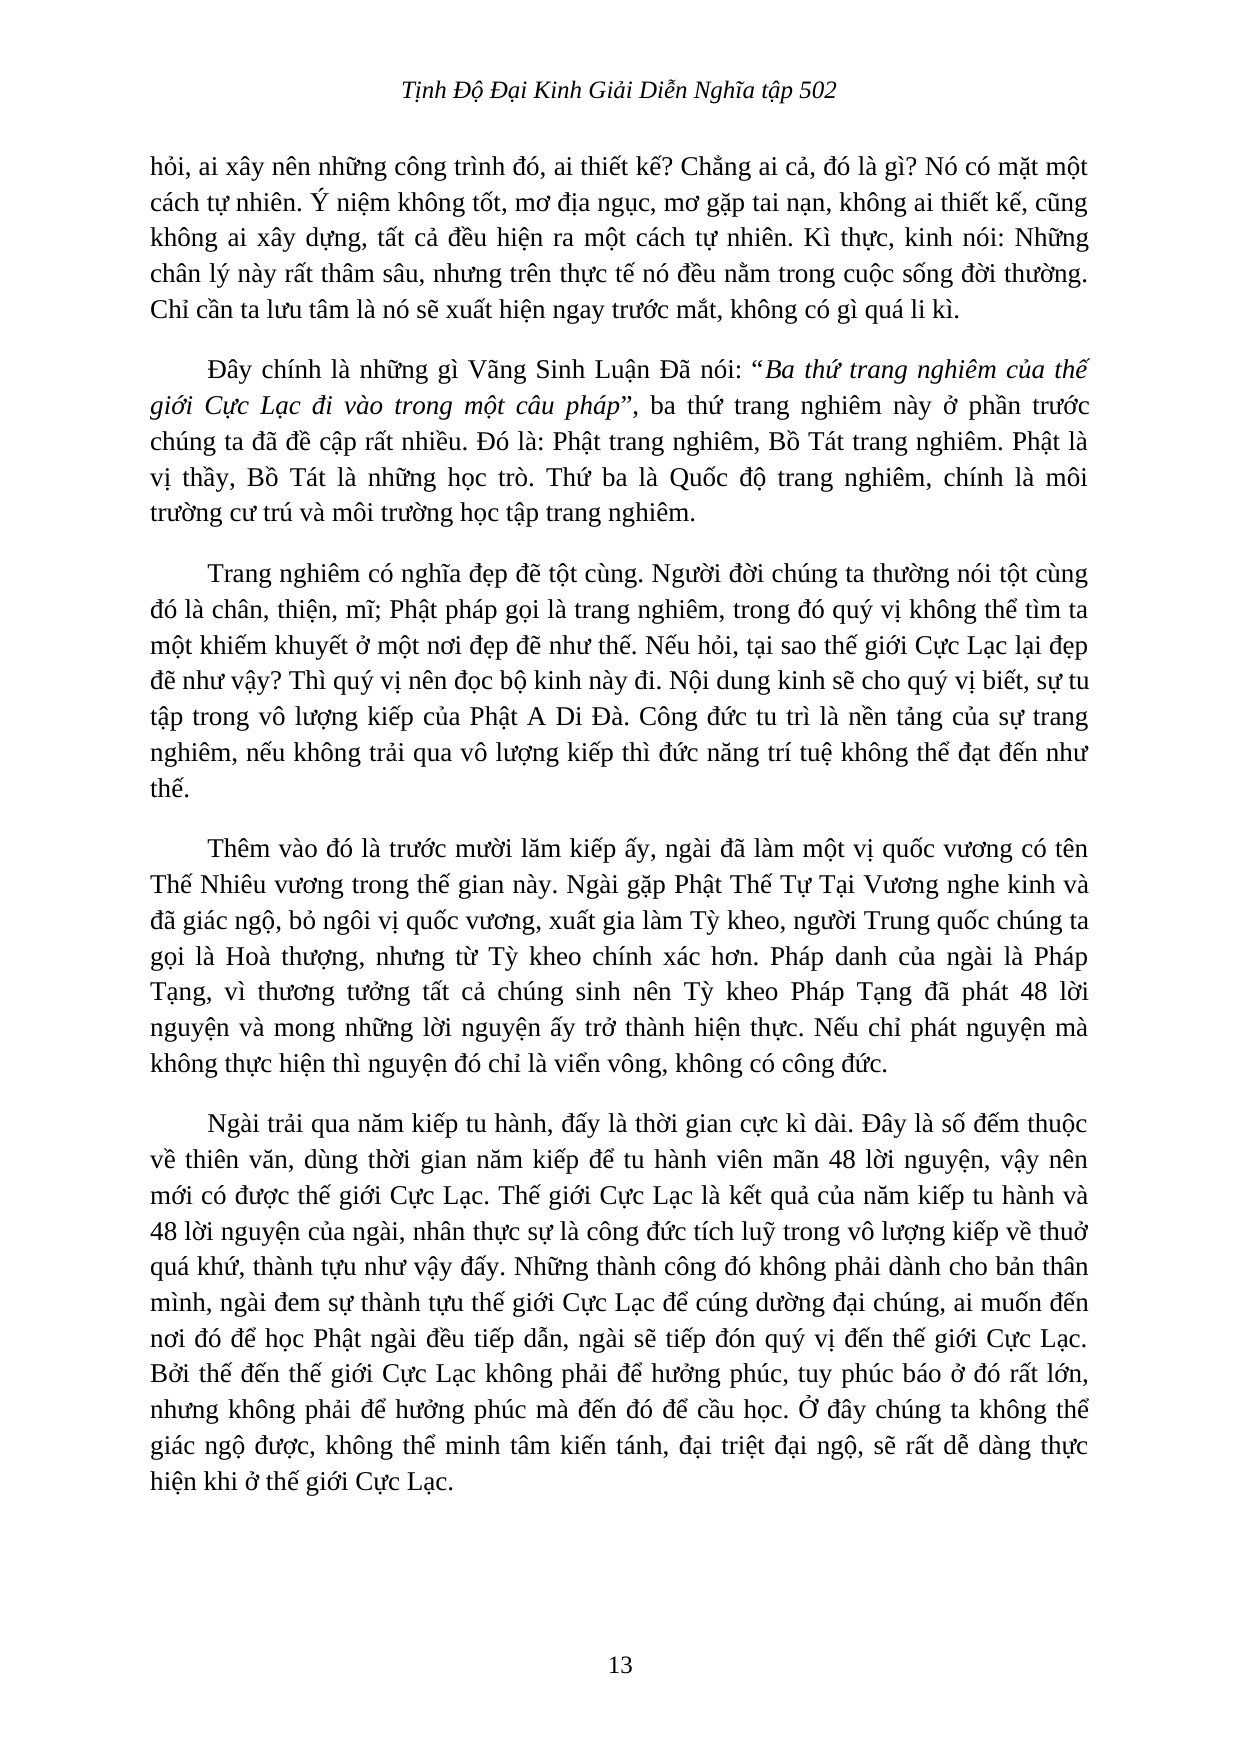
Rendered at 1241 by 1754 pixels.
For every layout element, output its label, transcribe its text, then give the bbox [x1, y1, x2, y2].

text Trang nghiêm có nghĩa đẹp đẽ tột cùng. Người đời chúng ta thường nói tột cùng đó là chân, thiện, mĩ; Phật pháp gọi là trang nghiêm, trong đó quý vị không thể tìm ta một khiếm khuyết ở một nơi đẹp đẽ như thế. Nếu hỏi, tại sao thế giới Cực Lạc lại đẹp đẽ như vậy? Thì quý vị nên đọc bộ kinh này đi. Nội dung kinh sẽ cho quý vị biết, sự tu tập trong vô lượng kiếp của Phật A Di Đà. Công đức tu trì là nền tảng của sự trang nghiêm, nếu không trải qua vô lượng kiếp thì đức năng trí tuệ không thể đạt đến như thế. [150, 557, 1090, 803]
text Đây chính là những gì Vãng Sinh Luận Đã nói: “Ba thứ trang nghiêm của thế giới Cực Lạc đi vào trong một câu pháp”, ba thứ trang nghiêm này ở phần trước chúng ta đã đề cập rất nhiều. Đó là: Phật trang nghiêm, Bồ Tát trang nghiêm. Phật là vị thầy, Bồ Tát là những học trò. Thứ ba là Quốc độ trang nghiêm, chính là môi trường cư trú và môi trường học tập trang nghiêm. [150, 354, 1090, 528]
text Ngài trải qua năm kiếp tu hành, đấy là thời gian cực kì dài. Đây là số đếm thuộc về thiên văn, dùng thời gian năm kiếp để tu hành viên mãn 48 lời nguyện, vậy nên mới có được thế giới Cực Lạc. Thế giới Cực Lạc là kết quả của năm kiếp tu hành và 48 lời nguyện của ngài, nhân thực sự là công đức tích luỹ trong vô lượng kiếp về thuở quá khứ, thành tựu như vậy đấy. Những thành công đó không phải dành cho bản thân mình, ngài đem sự thành tựu thế giới Cực Lạc để cúng dường đại chúng, ai muốn đến nơi đó để học Phật ngài đều tiếp dẫn, ngài sẽ tiếp đón quý vị đến thế giới Cực Lạc. Bởi thế đến thế giới Cực Lạc không phải để hưởng phúc, tuy phúc báo ở đó rất lớn, nhưng không phải để hưởng phúc mà đến đó để cầu học. Ở đây chúng ta không thể giác ngộ được, không thể minh tâm kiến tánh, đại triệt đại ngộ, sẽ rất dễ dàng thực hiện khi ở thế giới Cực Lạc. [150, 1107, 1090, 1496]
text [150, 150, 1090, 324]
text Thêm vào đó là trước mười lăm kiếp ấy, ngài đã làm một vị quốc vương có tên Thế Nhiêu vương trong thế gian này. Ngài gặp Phật Thế Tự Tại Vương nghe kinh và đã giác ngộ, bỏ ngôi vị quốc vương, xuất gia làm Tỳ kheo, người Trung quốc chúng ta gọi là Hoà thượng, nhưng từ Tỳ kheo chính xác hơn. Pháp danh của ngài là Pháp Tạng, vì thương tưởng tất cả chúng sinh nên Tỳ kheo Pháp Tạng đã phát 48 lời nguyện và mong những lời nguyện ấy trở thành hiện thực. Nếu chỉ phát nguyện mà không thực hiện thì nguyện đó chỉ là viển vông, không có công đức. [150, 832, 1090, 1078]
